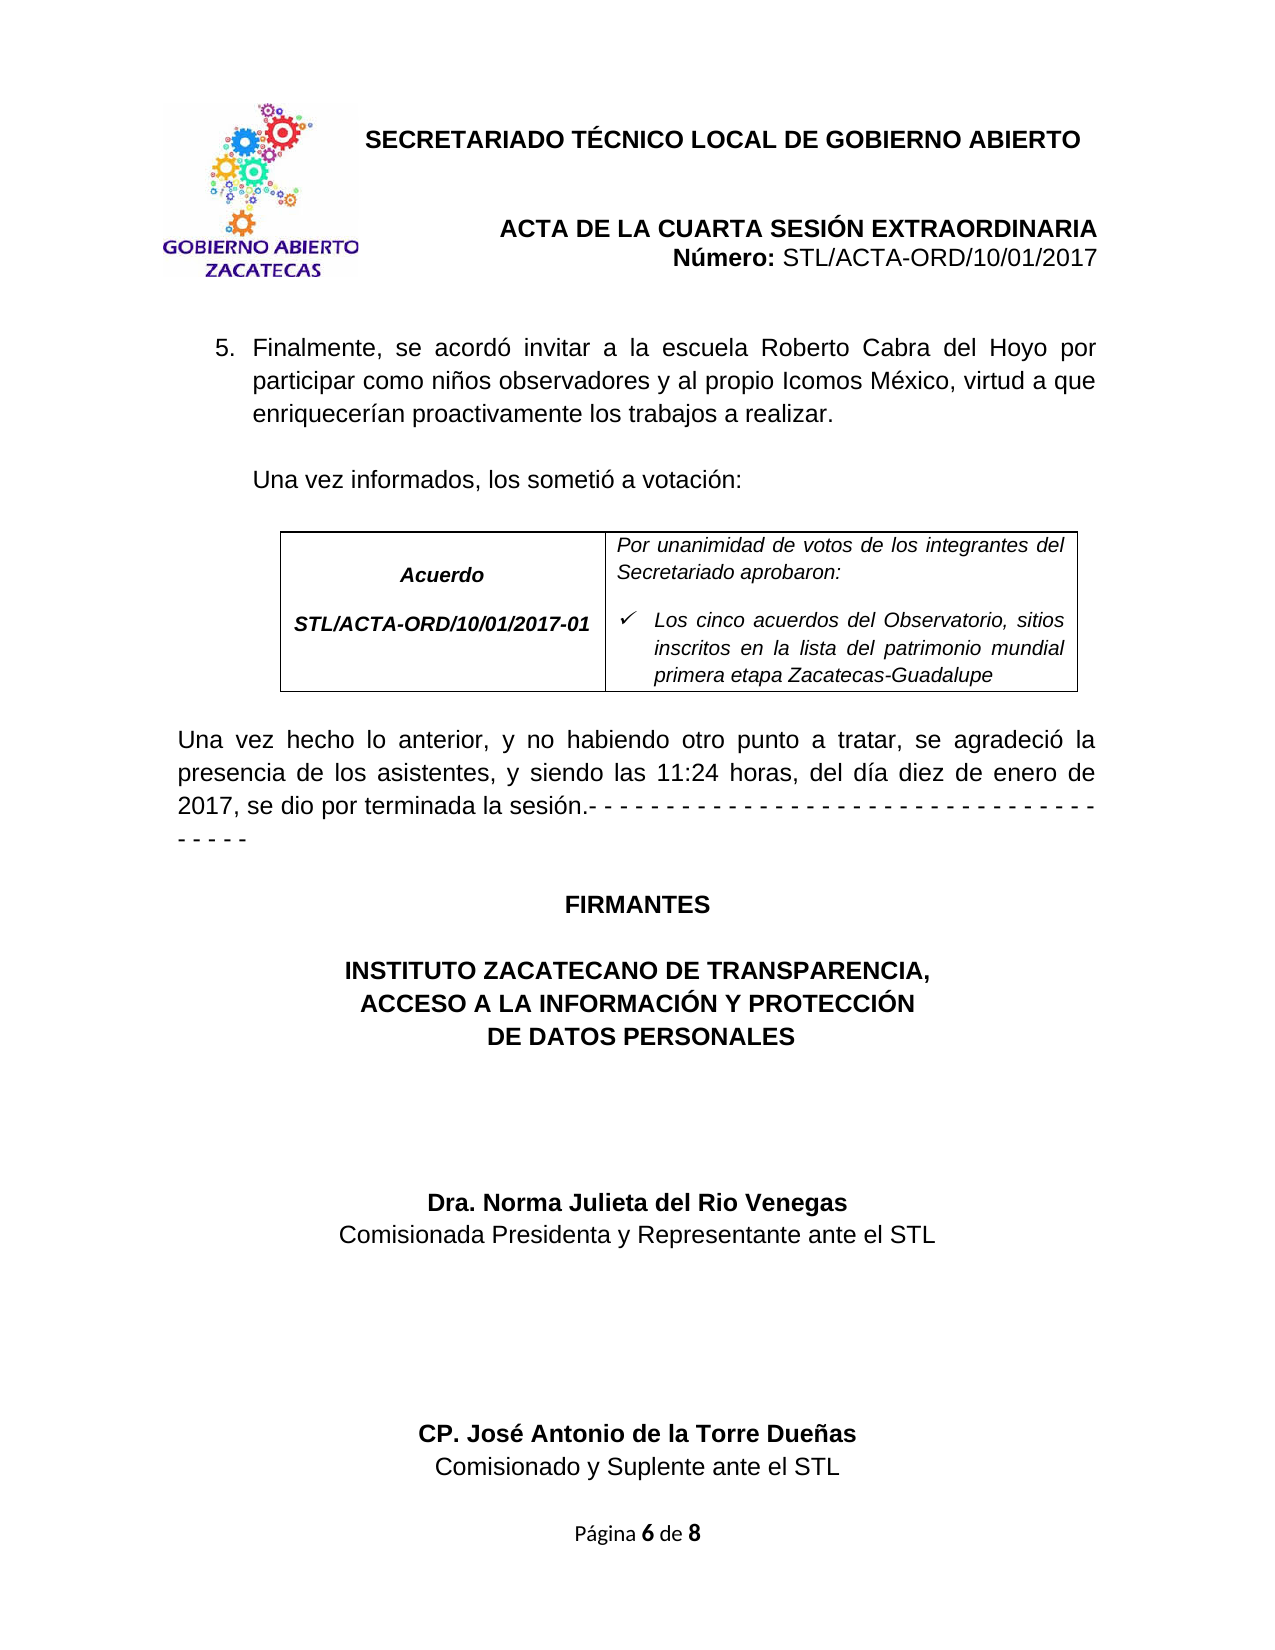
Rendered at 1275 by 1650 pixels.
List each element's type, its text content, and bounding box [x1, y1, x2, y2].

list Una vez informados, los sometió a votación: [252, 465, 1098, 494]
list FIRMANTES [177, 890, 1098, 919]
list ACCESO A LA INFORMACIÓN Y PROTECCIÓN [177, 989, 1098, 1018]
list CP. José Antonio de la Torre Dueñas [177, 1419, 1098, 1447]
list DE DATOS PERSONALES [177, 1022, 1098, 1051]
list Una vez hecho lo anterior, y no habiendo otro punto a tratar, se agradeció la presencia de los asistentes, y siendo las 11:24 horas, del día diez de enero de 2017, se dio por terminada la sesión.- - - - - - - - - - - - - - - - - - - - - - - - - - - - - - - - - - - - - - [177, 725, 1098, 853]
list Comisionado y Suplente ante el STL [177, 1452, 1098, 1480]
list Comisionada Presidenta y Representante ante el STL [177, 1221, 1098, 1249]
list Finalmente, se acordó invitar a la escuela Roberto Cabra del Hoyo por participar como niños observadores y al propio Icomos México, virtud a que enriquecerían proactivamente los trabajos a realizar. [215, 333, 1098, 428]
list INSTITUTO ZACATECANO DE TRANSPARENCIA, [177, 956, 1098, 985]
table_header Por unanimidad de votos de los integrantes del Secretariado aprobaron: Los cinco acuerdos del Observatorio, sitios inscritos en la lista del patrimonio mundial primera etapa Zacatecas-Guadalupe [606, 533, 1077, 691]
list Dra. Norma Julieta del Rio Venegas [177, 1187, 1098, 1216]
picture [163, 103, 359, 277]
table_header Acuerdo STL/ACTA-ORD/10/01/2017-01 [281, 533, 605, 691]
